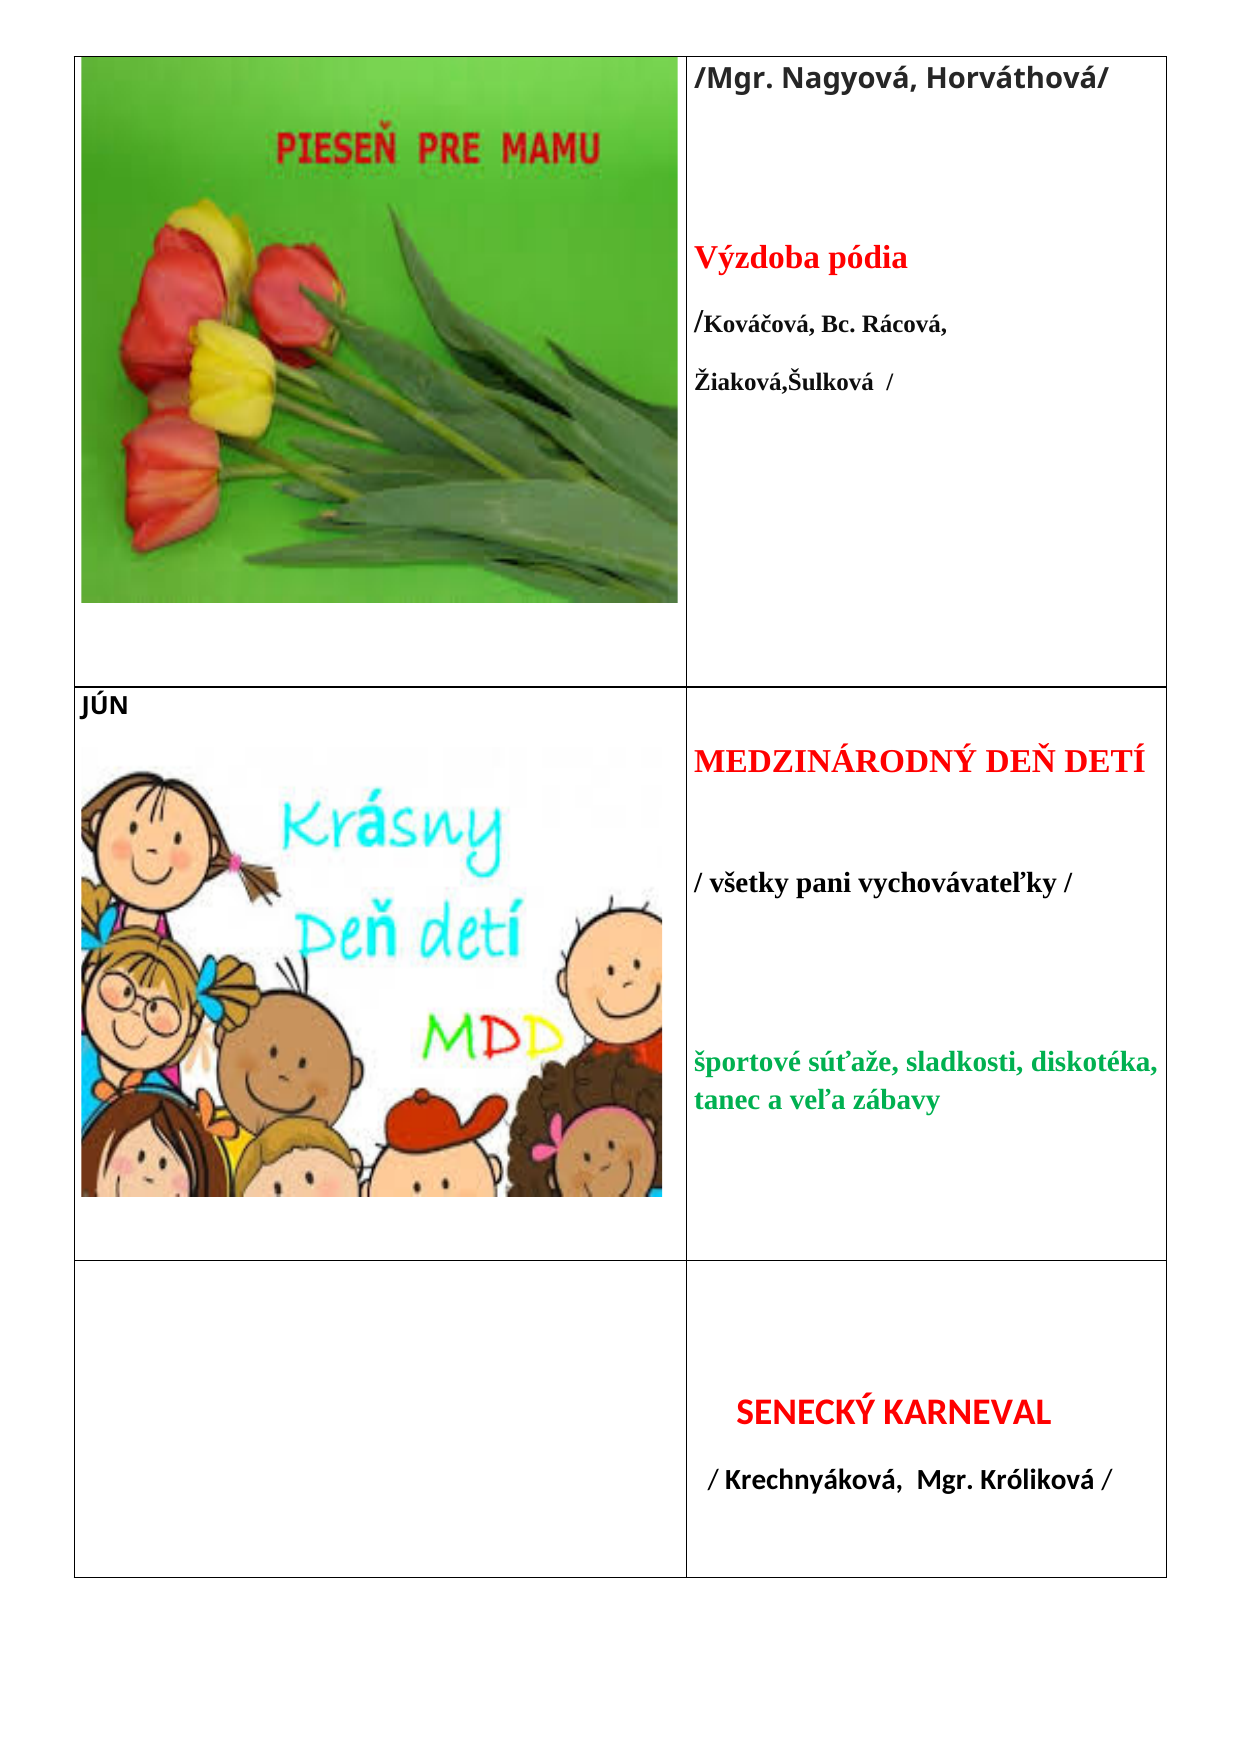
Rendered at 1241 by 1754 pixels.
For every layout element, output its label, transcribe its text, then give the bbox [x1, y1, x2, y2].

table_cell MEDZINÁRODNÝ DEŇ DETÍ / všetky pani vychovávateľky / športové súťaže, sladkosti, diskotéka, tanec a veľa zábavy [687, 688, 1166, 1260]
table_cell JÚN [75, 688, 686, 1260]
table_cell MÁJ [75, 57, 686, 686]
picture [81, 57, 678, 603]
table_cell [687, 1261, 1166, 1577]
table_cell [687, 57, 1166, 686]
picture [81, 747, 663, 1197]
table_cell [75, 1261, 686, 1577]
